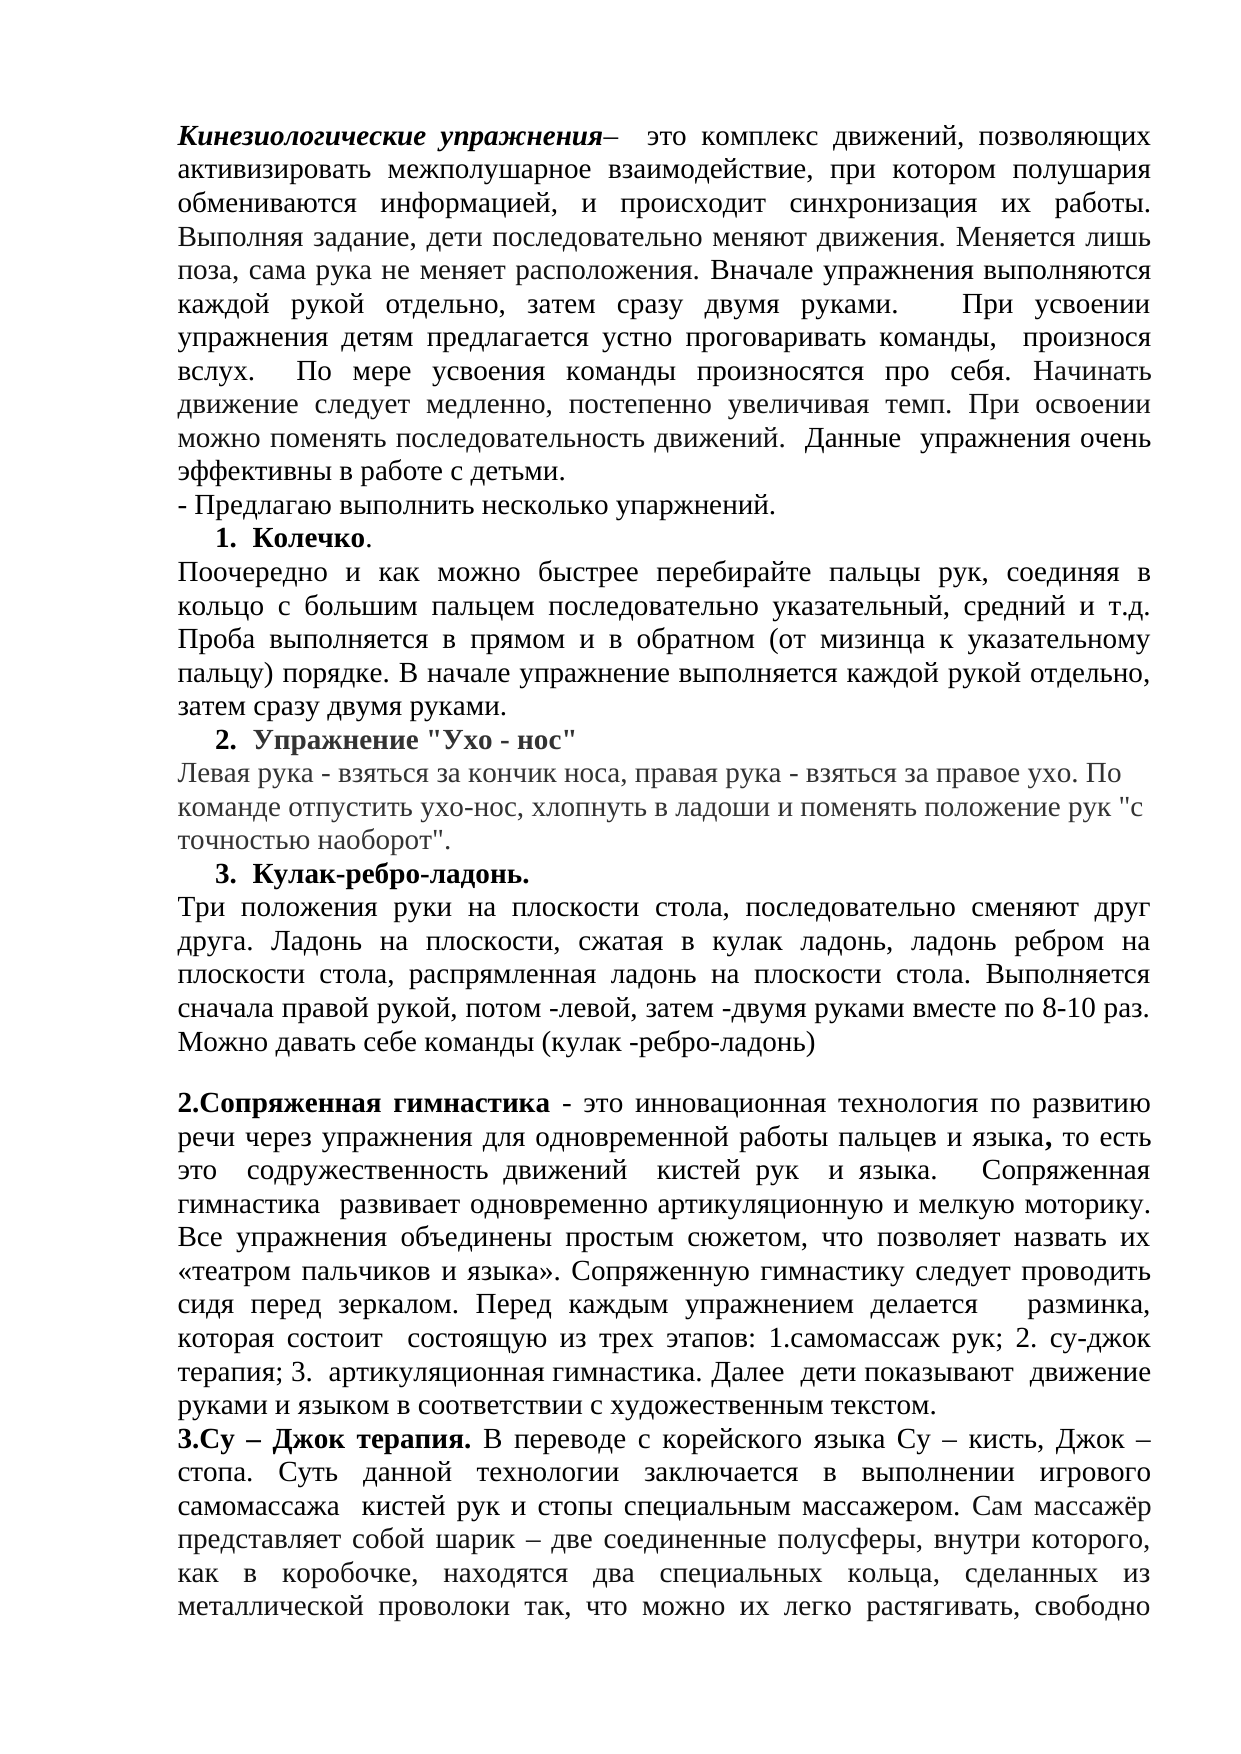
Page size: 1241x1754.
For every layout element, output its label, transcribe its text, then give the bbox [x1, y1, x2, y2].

text Левая рука - взяться за кончик носа, правая рука - взяться за правое ухо. По команде отпустить ухо-нос, хлопнуть в ладоши и поменять положение рук "с точностью наоборот". [177, 755, 1152, 856]
list Упражнение "Ухо - нос" [215, 722, 1152, 755]
text Поочередно и как можно быстрее перебирайте пальцы рук, соединяя в кольцо с большим пальцем последовательно указательный, средний и т.д. Проба выполняется в прямом и в обратном (от мизинца к указательному пальцу) порядке. В начале упражнение выполняется каждой рукой отдельно, затем сразу двумя руками. [177, 554, 1152, 722]
text Три положения руки на плоскости стола, последовательно сменяют друг друга. Ладонь на плоскости, сжатая в кулак ладонь, ладонь ребром на плоскости стола, распрямленная ладонь на плоскости стола. Выполняется сначала правой рукой, потом -левой, затем -двумя руками вместе по 8-10 раз. Можно давать себе команды (кулак -ребро-ладонь) [177, 889, 1152, 1057]
text 2.Сопряженная гимнастика - это инновационная технология по развитию речи через упражнения для одновременной работы пальцев и языка, то есть это содружественность движений кистей рук и языка. Сопряженная гимнастика развивает одновременно артикуляционную и мелкую моторику. Все упражнения объединены простым сюжетом, что позволяет назвать их «театром пальчиков и языка». Сопряженную гимнастику следует проводить сидя перед зеркалом. Перед каждым упражнением делается разминка, которая состоит состоящую из трех этапов: 1.самомассаж рук; 2. су-джок терапия; 3. артикуляционная гимнастика. Далее дети показывают движение руками и языком в соответствии с художественным текстом. [177, 1354, 1152, 1421]
list Кулак-ребро-ладонь. [215, 856, 1152, 889]
text - Предлагаю выполнить несколько упаржнений. [177, 487, 1152, 521]
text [177, 1421, 1152, 1622]
list Колечко. [215, 521, 1152, 554]
text Кинезиологические упражнения– это комплекс движений, позволяющих активизировать межполушарное взаимодействие, при котором полушария обмениваются информацией, и происходит синхронизация их работы. Выполняя задание, дети последовательно меняют движения. Меняется лишь поза, сама рука не меняет расположения. Вначале упражнения выполняются каждой рукой отдельно, затем сразу двумя руками. При усвоении упражнения детям предлагается устно проговаривать команды, произнося вслух. По мере усвоения команды произносятся про себя. Начинать движение следует медленно, постепенно увеличивая темп. При освоении можно поменять последовательность движений. Данные упражнения очень эффективны в работе с детьми. [177, 118, 1152, 487]
